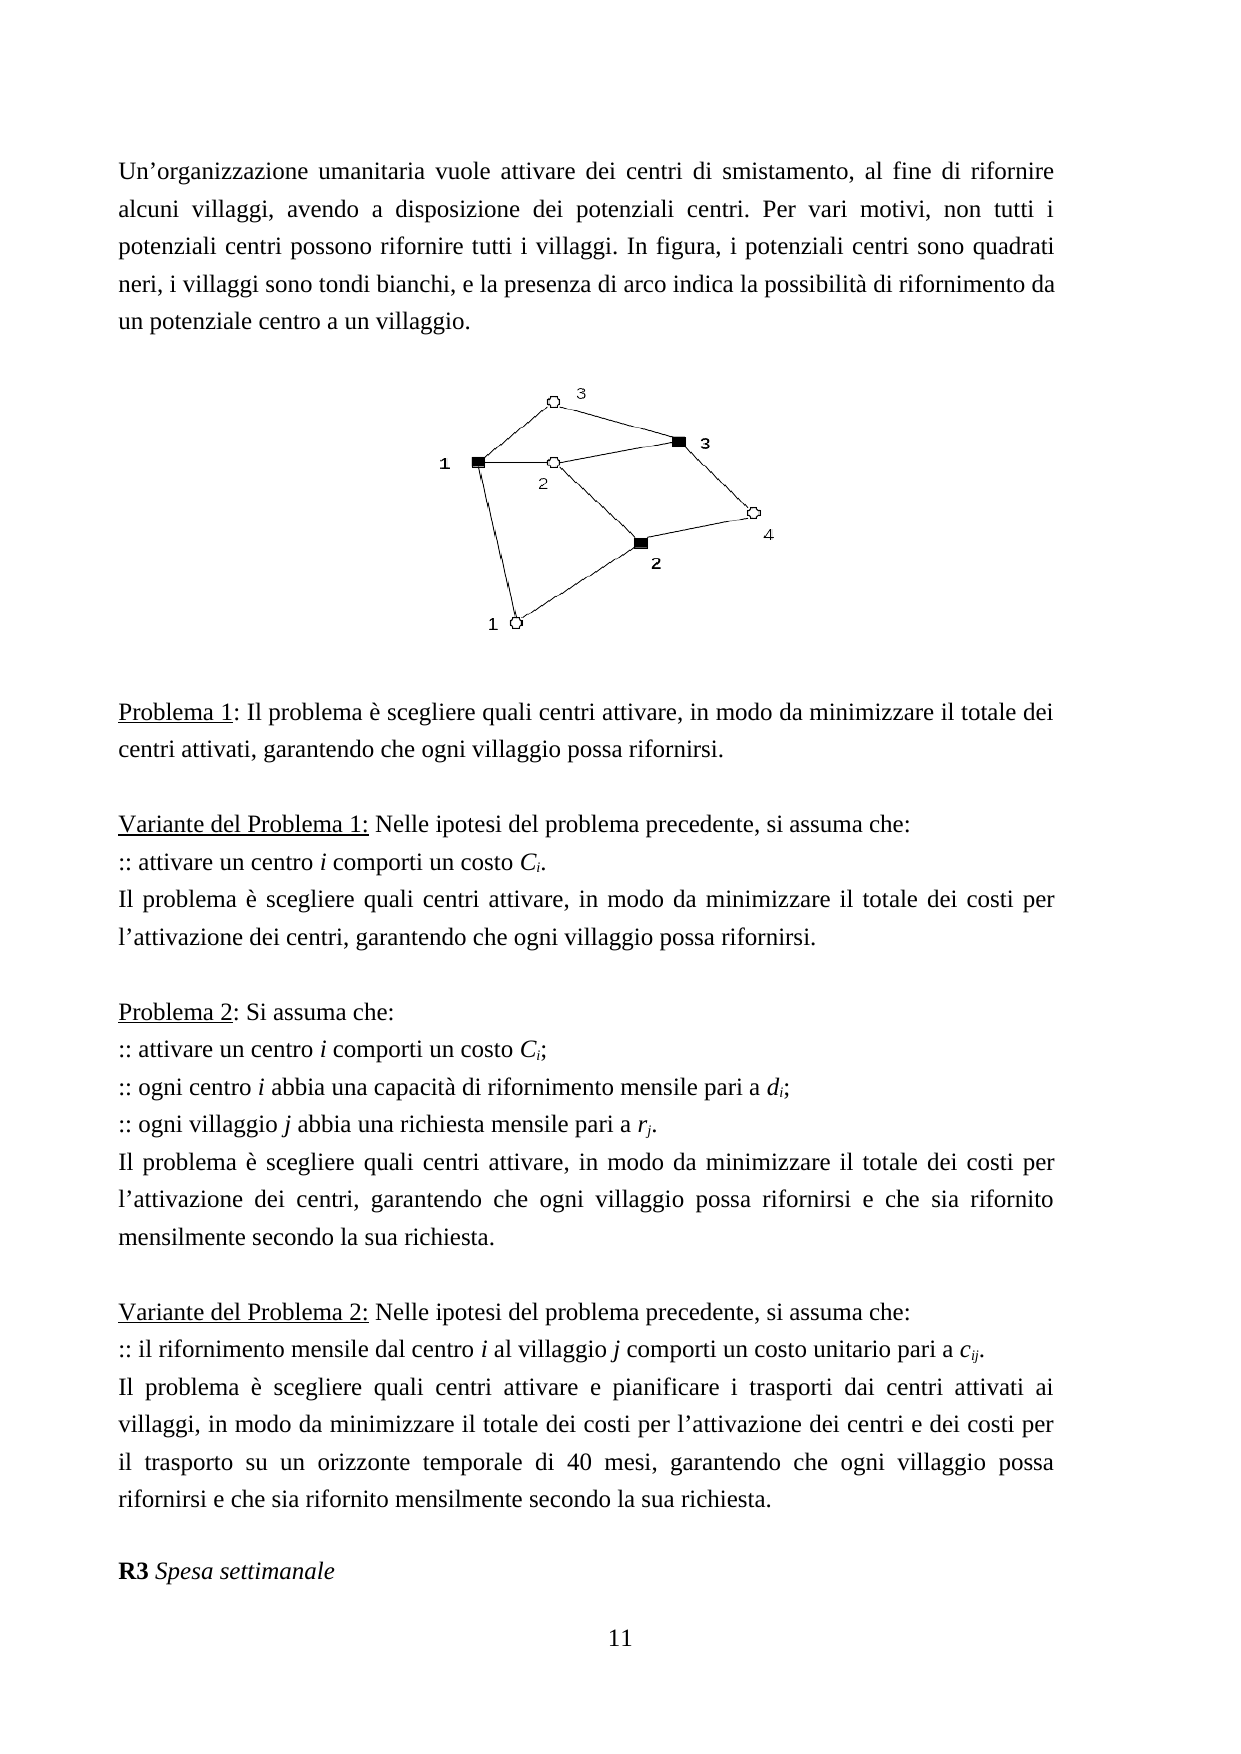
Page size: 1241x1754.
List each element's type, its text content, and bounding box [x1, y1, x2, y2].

text :: ogni centro i abbia una capacità di rifornimento mensile pari a di; [118, 1063, 1056, 1101]
text Un’organizzazione umanitaria vuole attivare dei centri di smistamento, al fine di rifornire alcuni villaggi, avendo a disposizione dei potenziali centri. Per vari motivi, non tutti i potenziali centri possono rifornire tutti i villaggi. In figura, i potenziali centri sono quadrati neri, i villaggi sono tondi bianchi, e la presenza di arco indica la possibilità di rifornimento da un potenziale centro a un villaggio. [118, 148, 1056, 335]
text Variante del Problema 2: Nelle ipotesi del problema precedente, si assuma che: [118, 1288, 1056, 1326]
text Variante del Problema 1: Nelle ipotesi del problema precedente, si assuma che: [118, 801, 1056, 838]
text Problema 1: Il problema è scegliere quali centri attivare, in modo da minimizzare il totale dei centri attivati, garantendo che ogni villaggio possa rifornirsi. [118, 688, 1056, 763]
text Il problema è scegliere quali centri attivare, in modo da minimizzare il totale dei costi per l’attivazione dei centri, garantendo che ogni villaggio possa rifornirsi e che sia rifornito mensilmente secondo la sua richiesta. [118, 1138, 1056, 1251]
text :: attivare un centro i comporti un costo Ci. [118, 838, 1056, 876]
text :: ogni villaggio j abbia una richiesta mensile pari a rj. [118, 1101, 1056, 1138]
text :: attivare un centro i comporti un costo Ci; [118, 1026, 1056, 1063]
text :: il rifornimento mensile dal centro i al villaggio j comporti un costo unitario pari a cij. [118, 1326, 1056, 1363]
text Il problema è scegliere quali centri attivare e pianificare i trasporti dai centri attivati ai villaggi, in modo da minimizzare il totale dei costi per l’attivazione dei centri e dei costi per il trasporto su un orizzonte temporale di 40 mesi, garantendo che ogni villaggio possa rifornirsi e che sia rifornito mensilmente secondo la sua richiesta. [118, 1363, 1056, 1513]
text R3 Spesa settimanale [118, 1556, 1122, 1585]
text Il problema è scegliere quali centri attivare, in modo da minimizzare il totale dei costi per l’attivazione dei centri, garantendo che ogni villaggio possa rifornirsi. [118, 876, 1056, 951]
text Problema 2: Si assuma che: [118, 988, 1056, 1026]
